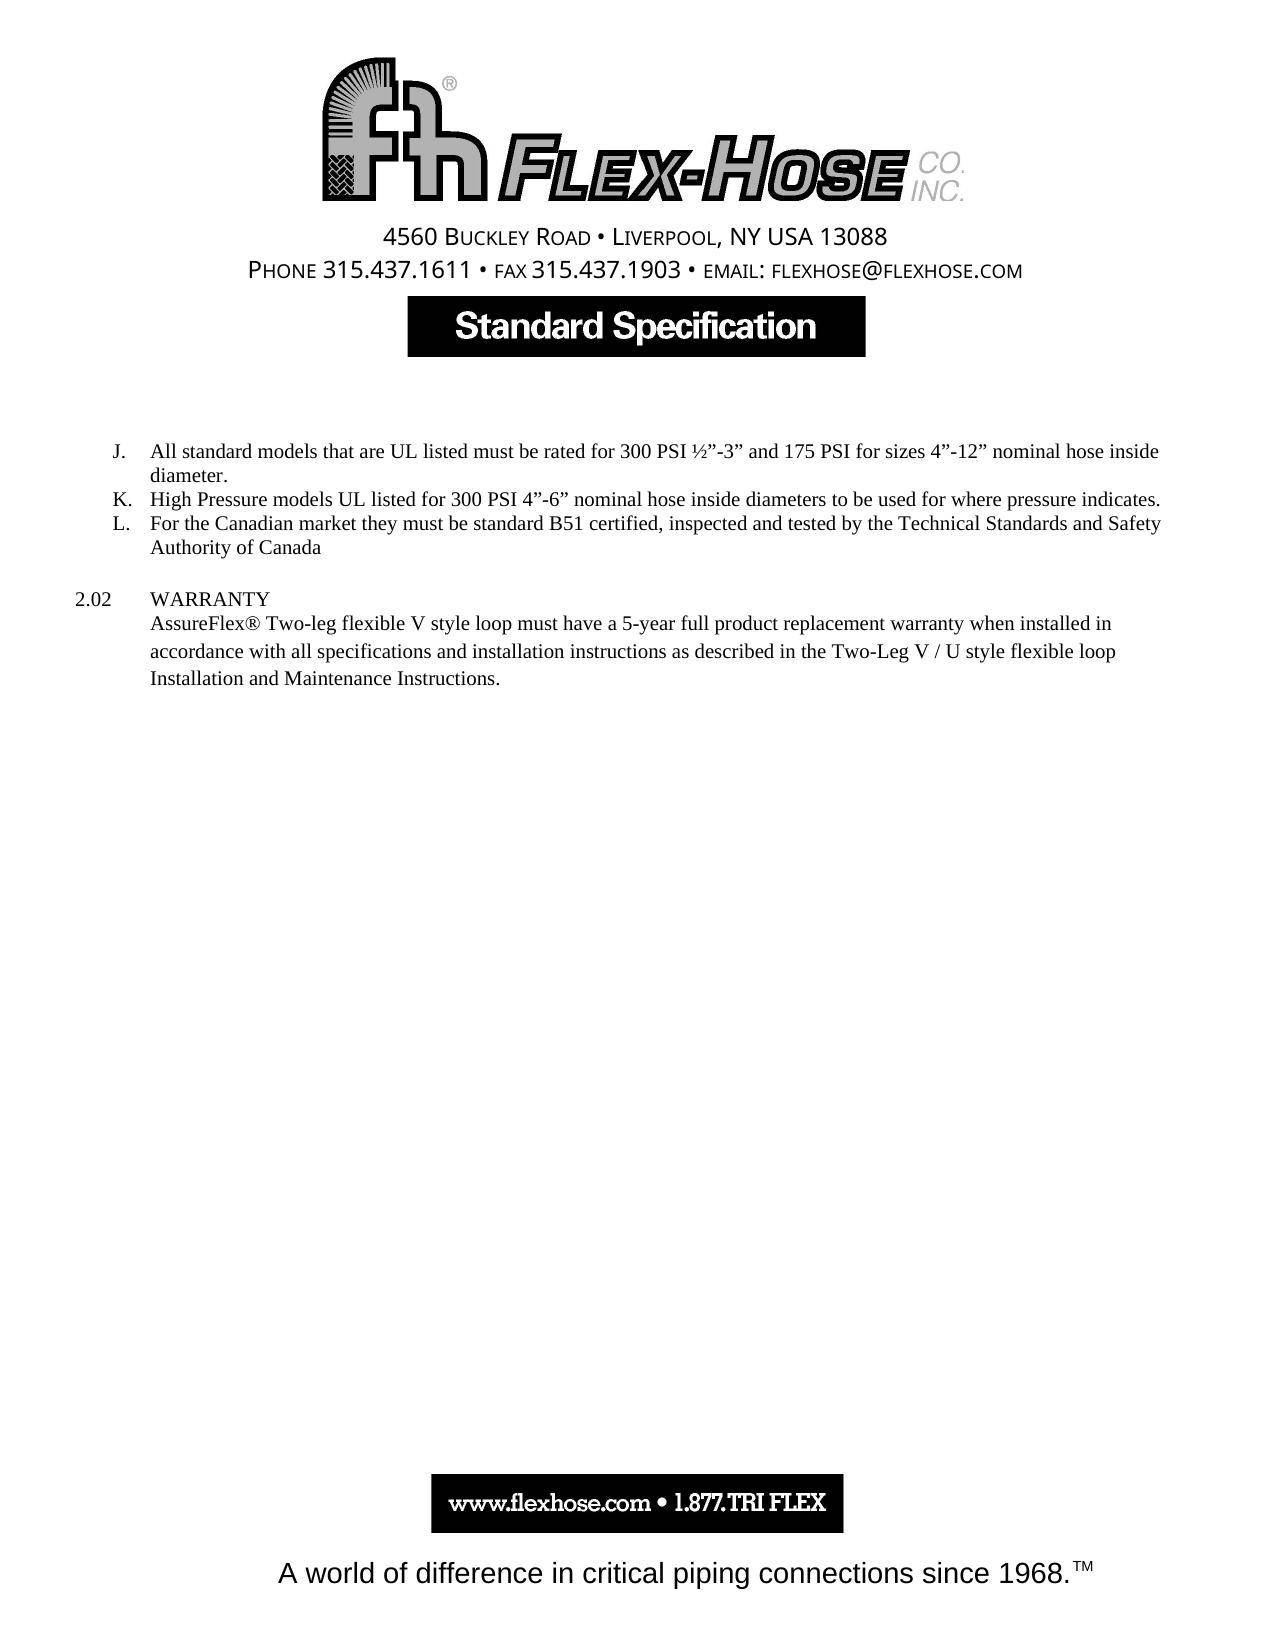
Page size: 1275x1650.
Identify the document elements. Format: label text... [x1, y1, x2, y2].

picture [406, 296, 866, 356]
list High Pressure models UL listed for 300 PSI 4”-6” nominal hose inside diameters to be used for where pressure indicates. [112, 487, 1200, 511]
text AssureFlex® Two-leg flexible V style loop must have a 5-year full product replacement warranty when installed in accordance with all specifications and installation instructions as described in the Two-Leg V / U style flexible loop Installation and Maintenance Instructions. [150, 611, 1200, 690]
list WARRANTY [75, 587, 1200, 611]
picture [321, 56, 964, 201]
list All standard models that are UL listed must be rated for 300 PSI ½”-3” and 175 PSI for sizes 4”-12” nominal hose inside diameter. [112, 439, 1200, 487]
picture [431, 1474, 844, 1533]
list For the Canadian market they must be standard B51 certified, inspected and tested by the Technical Standards and Safety Authority of Canada [112, 511, 1200, 559]
